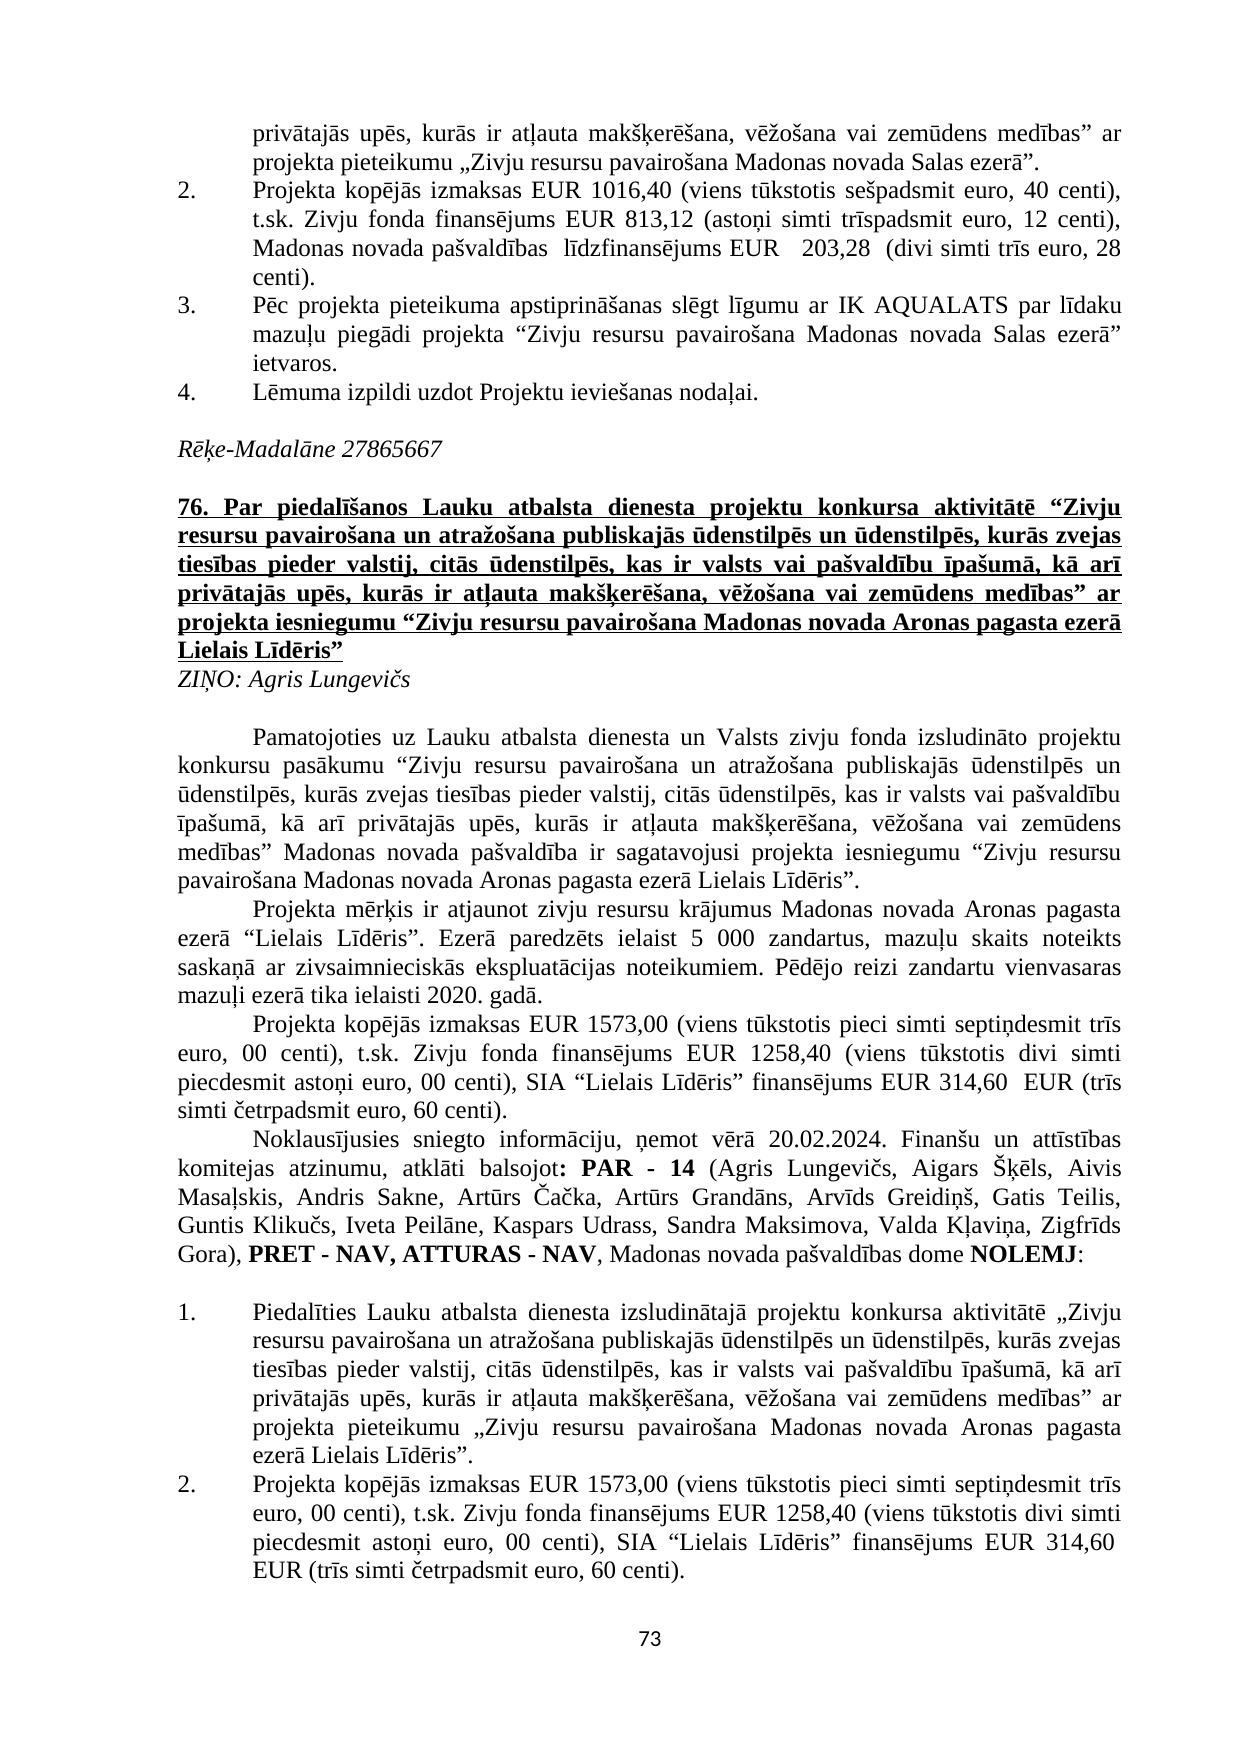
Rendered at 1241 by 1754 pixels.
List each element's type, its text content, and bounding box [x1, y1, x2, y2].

text Noklausījusies sniegto informāciju, ņemot vērā 20.02.2024. Finanšu un attīstības komitejas atzinumu, atklāti balsojot: PAR - 14 (Agris Lungevičs, Aigars Šķēls, Aivis Masaļskis, Andris Sakne, Artūrs Čačka, Artūrs Grandāns, Arvīds Greidiņš, Gatis Teilis, Guntis Klikučs, Iveta Peilāne, Kaspars Udrass, Sandra Maksimova, Valda Kļaviņa, Zigfrīds Gora), PRET - NAV, ATTURAS - NAV, Madonas novada pašvaldības dome NOLEMJ: [177, 1124, 1122, 1268]
list Projekta kopējās izmaksas EUR 1573,00 (viens tūkstotis pieci simti septiņdesmit trīs euro, 00 centi), t.sk. Zivju fonda finansējums EUR 1258,40 (viens tūkstotis divi simti piecdesmit astoņi euro, 00 centi), SIA “Lielais Līdēris” finansējums EUR 314,60 EUR (trīs simti četrpadsmit euro, 60 centi). [177, 1469, 1122, 1584]
text Projekta kopējās izmaksas EUR 1573,00 (viens tūkstotis pieci simti septiņdesmit trīs euro, 00 centi), t.sk. Zivju fonda finansējums EUR 1258,40 (viens tūkstotis divi simti piecdesmit astoņi euro, 00 centi), SIA “Lielais Līdēris” finansējums EUR 314,60 EUR (trīs simti četrpadsmit euro, 60 centi). [177, 1009, 1122, 1124]
text Pamatojoties uz Lauku atbalsta dienesta un Valsts zivju fonda izsludināto projektu konkursu pasākumu “Zivju resursu pavairošana un atražošana publiskajās ūdenstilpēs un ūdenstilpēs, kurās zvejas tiesības pieder valstij, citās ūdenstilpēs, kas ir valsts vai pašvaldību īpašumā, kā arī privātajās upēs, kurās ir atļauta makšķerēšana, vēžošana vai zemūdens medības” Madonas novada pašvaldība ir sagatavojusi projekta iesniegumu “Zivju resursu pavairošana Madonas novada Aronas pagasta ezerā Lielais Līdēris”. [177, 722, 1122, 894]
list Pēc projekta pieteikuma apstiprināšanas slēgt līgumu ar IK AQUALATS par līdaku mazuļu piegādi projekta “Zivju resursu pavairošana Madonas novada Salas ezerā” ietvaros. [177, 291, 1122, 377]
list Piedalīties Lauku atbalsta dienesta izsludinātajā projektu konkursa aktivitātē „Zivju resursu pavairošana un atražošana publiskajās ūdenstilpēs un ūdenstilpēs, kurās zvejas tiesības pieder valstij, citās ūdenstilpēs, kas ir valsts vai pašvaldību īpašumā, kā arī privātajās upēs, kurās ir atļauta makšķerēšana, vēžošana vai zemūdens medības” ar projekta pieteikumu „Zivju resursu pavairošana Madonas novada Aronas pagasta ezerā Lielais Līdēris”. [177, 1297, 1122, 1469]
text 76. Par piedalīšanos Lauku atbalsta dienesta projektu konkursa aktivitātē “Zivju resursu pavairošana un atražošana publiskajās ūdenstilpēs un ūdenstilpēs, kurās zvejas tiesības pieder valstij, citās ūdenstilpēs, kas ir valsts vai pašvaldību īpašumā, kā arī privātajās upēs, kurās ir atļauta makšķerēšana, vēžošana vai zemūdens medības” ar projekta iesniegumu “Zivju resursu pavairošana Madonas novada Aronas pagasta ezerā Lielais Līdēris” [177, 575, 1122, 603]
text Projekta mērķis ir atjaunot zivju resursu krājumus Madonas novada Aronas pagasta ezerā “Lielais Līdēris”. Ezerā paredzēts ielaist 5 000 zandartus, mazuļu skaits noteikts saskaņā ar zivsaimnieciskās ekspluatācijas noteikumiem. Pēdējo reizi zandartu vienvasaras mazuļi ezerā tika ielaisti 2020. gadā. [177, 894, 1122, 1009]
text ZIŅO: Agris Lungevičs [177, 664, 1122, 693]
list Projekta kopējās izmaksas EUR 1016,40 (viens tūkstotis sešpadsmit euro, 40 centi), t.sk. Zivju fonda finansējums EUR 813,12 (astoņi simti trīspadsmit euro, 12 centi), Madonas novada pašvaldības līdzfinansējums EUR 203,28 (divi simti trīs euro, 28 centi). [177, 176, 1122, 291]
list Lēmuma izpildi uzdot Projektu ieviešanas nodaļai. [177, 377, 1122, 406]
text 76. Par piedalīšanos Lauku atbalsta dienesta projektu konkursa aktivitātē “Zivju resursu pavairošana un atražošana publiskajās ūdenstilpēs un ūdenstilpēs, kurās zvejas tiesības pieder valstij, citās ūdenstilpēs, kas ir valsts vai pašvaldību īpašumā, kā arī privātajās upēs, kurās ir atļauta makšķerēšana, vēžošana vai zemūdens medības” ar projekta iesniegumu “Zivju resursu pavairošana Madonas novada Aronas pagasta ezerā Lielais Līdēris” [177, 518, 1122, 546]
text Rēķe-Madalāne 27865667 [177, 434, 1113, 463]
text 76. Par piedalīšanos Lauku atbalsta dienesta projektu konkursa aktivitātē “Zivju resursu pavairošana un atražošana publiskajās ūdenstilpēs un ūdenstilpēs, kurās zvejas tiesības pieder valstij, citās ūdenstilpēs, kas ir valsts vai pašvaldību īpašumā, kā arī privātajās upēs, kurās ir atļauta makšķerēšana, vēžošana vai zemūdens medības” ar projekta iesniegumu “Zivju resursu pavairošana Madonas novada Aronas pagasta ezerā Lielais Līdēris” [177, 633, 1122, 664]
text 76. Par piedalīšanos Lauku atbalsta dienesta projektu konkursa aktivitātē “Zivju resursu pavairošana un atražošana publiskajās ūdenstilpēs un ūdenstilpēs, kurās zvejas tiesības pieder valstij, citās ūdenstilpēs, kas ir valsts vai pašvaldību īpašumā, kā arī privātajās upēs, kurās ir atļauta makšķerēšana, vēžošana vai zemūdens medības” ar projekta iesniegumu “Zivju resursu pavairošana Madonas novada Aronas pagasta ezerā Lielais Līdēris” [177, 604, 1122, 632]
